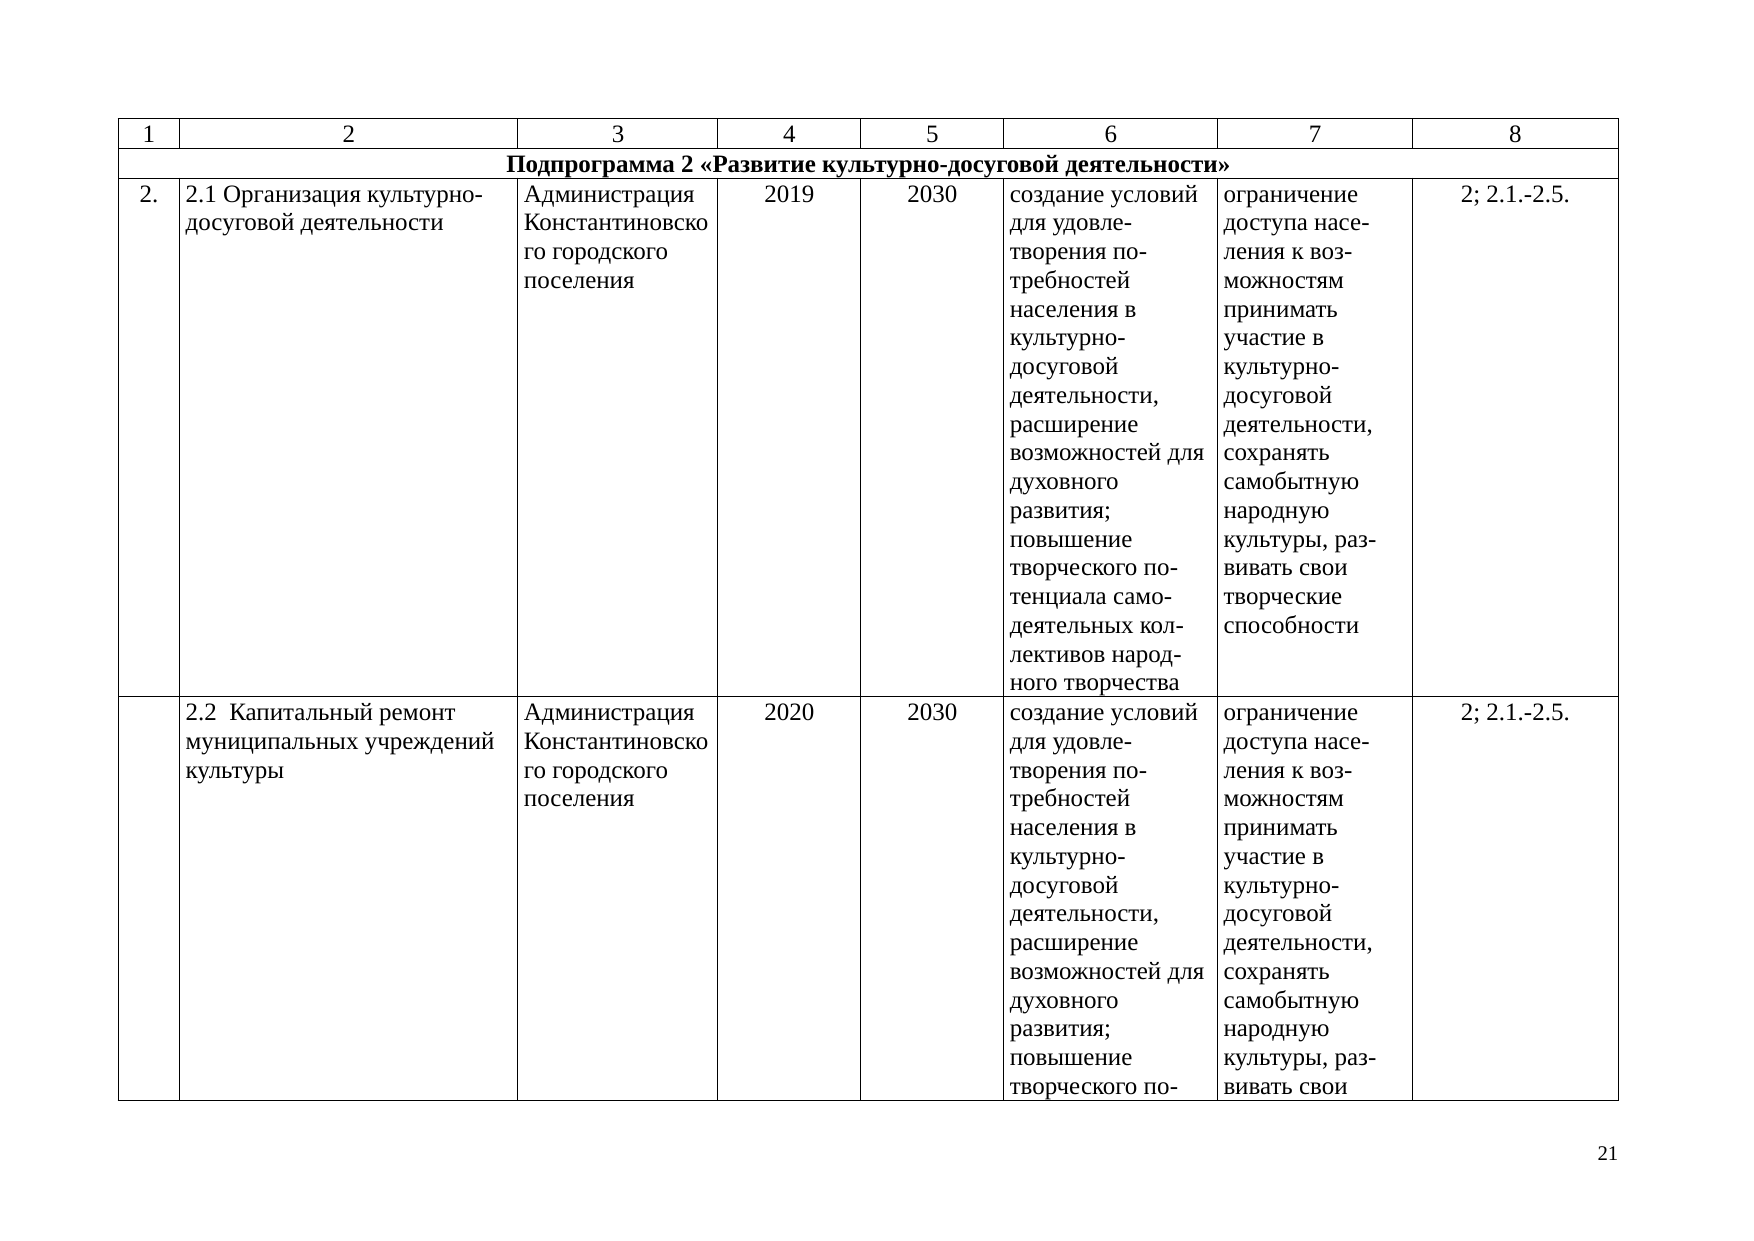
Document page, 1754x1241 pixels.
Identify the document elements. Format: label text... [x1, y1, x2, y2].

table_cell 2019 [718, 179, 860, 696]
table_header 4 [718, 119, 860, 148]
table_cell 2; 2.1.-2.5. [1413, 179, 1618, 696]
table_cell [1218, 697, 1412, 1100]
table_header 8 [1413, 119, 1618, 148]
table_cell 2.1 Организация культурно-досуговой деятельности [180, 179, 517, 696]
table_cell Подпрограмма 2 «Развитие культурно-досуговой деятельности» [119, 149, 1618, 178]
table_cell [518, 697, 717, 1100]
table_cell Администрация Константиновского городского поселения [518, 179, 717, 696]
table_cell 2020 [718, 697, 860, 1100]
table_cell 2030 [861, 697, 1003, 1100]
table_header 1 [119, 119, 179, 148]
table_header 5 [861, 119, 1003, 148]
table_header 7 [1218, 119, 1412, 148]
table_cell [180, 697, 517, 1100]
table_header 2 [180, 119, 517, 148]
table_header 6 [1004, 119, 1217, 148]
table_cell 2. [119, 179, 179, 696]
table_cell 2030 [861, 179, 1003, 696]
table_header 3 [518, 119, 717, 148]
table_cell [119, 697, 179, 1100]
table_cell 2; 2.1.-2.5. [1413, 697, 1618, 1100]
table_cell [1004, 697, 1217, 1100]
